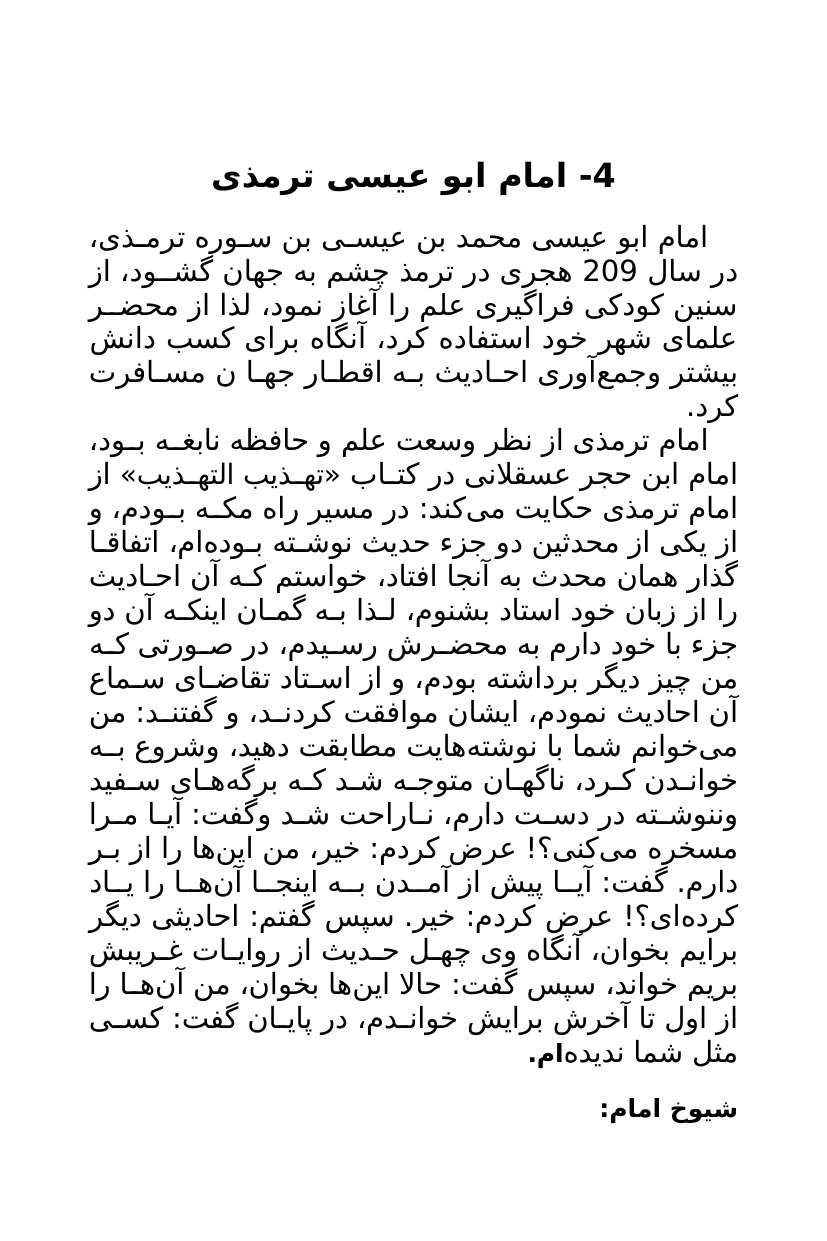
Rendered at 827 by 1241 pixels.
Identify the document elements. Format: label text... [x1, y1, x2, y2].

text 4- امام ابو عیسی ترمذی [89, 156, 738, 195]
text امام ترمذی از نظر وسعت علم و حافظه نابغه بود، امام ابن حجر عسقلانی در کتاب «تهذیب التهذیب» از امام ترمذی حکایت می‌کند: در مسیر راه مکه بودم، و از یکی از محدثین دو جزء حدیث نوشته بوده‌ام، اتفاقا گذار همان محدث به آنجا افتاد، خواستم که آن احادیث را از زبان خود استاد بشنوم، لذا به گمان اینکه آن دو جزء با خود دارم به محضرش رسیدم، در صورتی که من چیز دیگر برداشته بودم، و از استاد تقاضای سماع آن احادیث نمودم، ایشان موافقت کردند، و گفتند: من می‌خوانم شما با نوشته‌هایت مطابقت دهید، وشروع به خواندن کرد، ناگهان متوجه شد که برگه‌های سفید وننوشته در دست دارم، ناراحت شد وگفت: آیا مرا مسخره می‌کنی؟! عرض کردم: خیر، من این‌ها را از بر دارم. گفت: آیا پیش از آمدن به اینجا آن‌ها را یاد کرده‌ای؟! عرض کردم: خیر. سپس گفتم: احادیثی دیگر برایم بخوان، آنگاه وی چهل حدیث از روایات غریبش بریم خواند، سپس گفت: حالا این‌ها بخوان، من آن‌ها را از اول تا آخرش برایش خواندم، در پایان گفت: کسی مثل شما ندیده‌ام. [89, 424, 738, 1069]
text شیوخ امام: [89, 1094, 738, 1123]
text امام ابو عیسی محمد بن عیسی بن سوره ترمذی، در سال 209 هجری در ترمذ چشم به جهان گشود، از سنین کودکی فراگیری علم را آغاز نمود، لذا از محضر علمای شهر خود استفاده کرد، آنگاه برای کسب دانش بیشتر وجمع‌آوری احادیث به اقطار جها ن مسافرت کرد. [89, 220, 738, 424]
